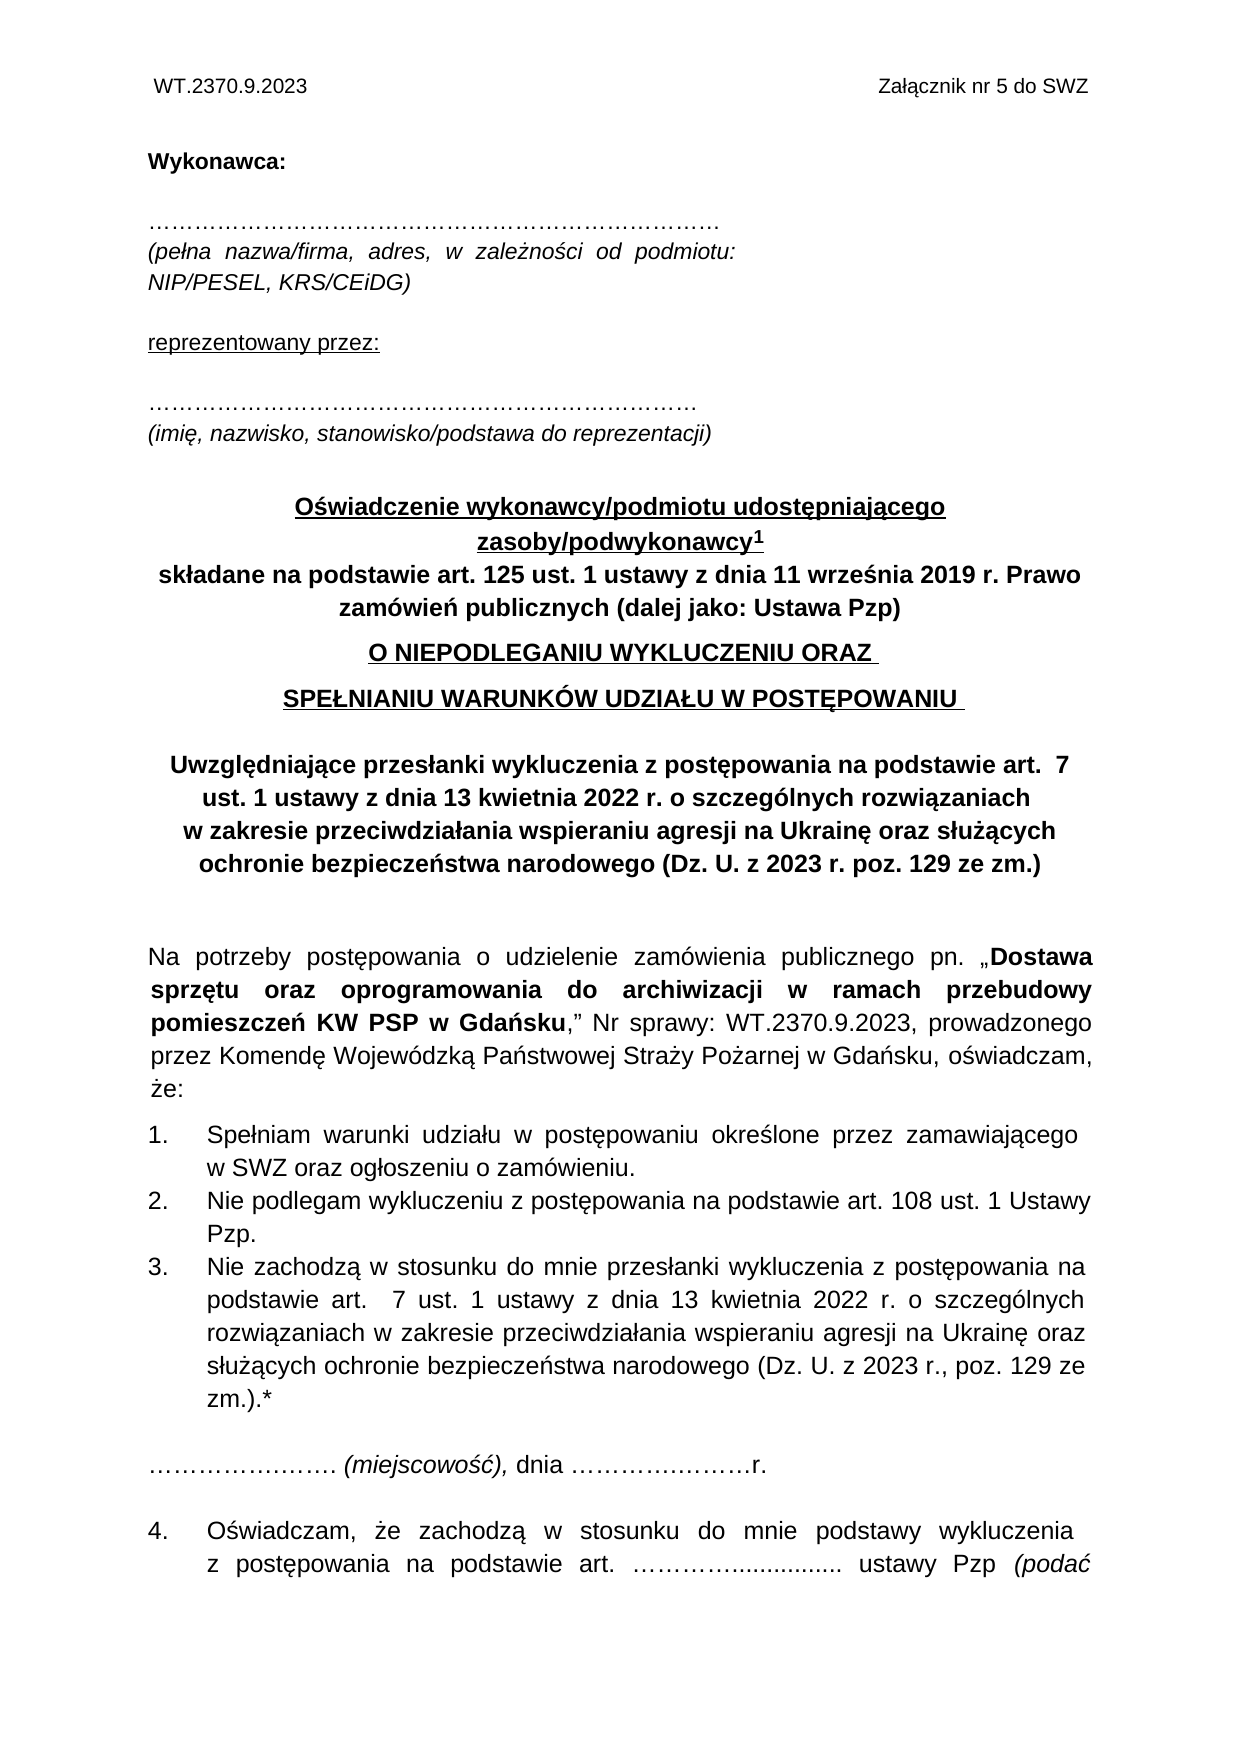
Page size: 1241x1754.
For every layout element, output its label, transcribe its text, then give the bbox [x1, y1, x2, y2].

text 3. Nie zachodzą w stosunku do mnie przesłanki wykluczenia z postępowania na podstawie art. 7 ust. 1 ustawy z dnia 13 kwietnia 2022 r. o szczególnych rozwiązaniach w zakresie przeciwdziałania wspieraniu agresji na Ukrainę oraz służących ochronie bezpieczeństwa narodowego (Dz. U. z 2023 r., poz. 129 ze zm.).* [148, 1252, 1087, 1413]
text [148, 1516, 1093, 1578]
text SPEŁNIANIU WARUNKÓW UDZIAŁU W POSTĘPOWANIU [148, 684, 1093, 712]
text 2. Nie podlegam wykluczeniu z postępowania na podstawie art. 108 ust. 1 Ustawy Pzp. [148, 1186, 1093, 1248]
text Wykonawca: [148, 148, 1093, 174]
text ……………………………………………………………… [148, 359, 738, 416]
text …………….……. (miejscowość), dnia ………….………r. [148, 1450, 1093, 1479]
text reprezentowany przez: [148, 329, 1093, 355]
text 1. Spełniam warunki udziału w postępowaniu określone przez zamawiającego w SWZ oraz ogłoszeniu o zamówieniu. [148, 1120, 1093, 1182]
text (pełna nazwa/firma, adres, w zależności od podmiotu: NIP/PESEL, KRS/CEiDG) [148, 238, 738, 295]
text (imię, nazwisko, stanowisko/podstawa do reprezentacji) [148, 419, 738, 446]
text ………………………………………………………………… [148, 178, 738, 234]
text Oświadczenie wykonawcy/podmiotu udostępniającego zasoby/podwykonawcy1 składane na podstawie art. 125 ust. 1 ustawy z dnia 11 września 2019 r. Prawo zamówień publicznych (dalej jako: Ustawa Pzp) [148, 492, 1093, 621]
text Na potrzeby postępowania o udzielenie zamówienia publicznego pn. „Dostawa sprzętu oraz oprogramowania do archiwizacji w ramach przebudowy pomieszczeń KW PSP w Gdańsku,” Nr sprawy: WT.2370.9.2023, prowadzonego przez Komendę Wojewódzką Państwowej Straży Pożarnej w Gdańsku, oświadczam, że: [148, 942, 1093, 1103]
text Uwzględniające przesłanki wykluczenia z postępowania na podstawie art. 7 ust. 1 ustawy z dnia 13 kwietnia 2022 r. o szczególnych rozwiązaniach w zakresie przeciwdziałania wspieraniu agresji na Ukrainę oraz służących ochronie bezpieczeństwa narodowego (Dz. U. z 2023 r. poz. 129 ze zm.) [148, 750, 1093, 878]
text O NIEPODLEGANIU WYKLUCZENIU ORAZ [148, 638, 1093, 667]
